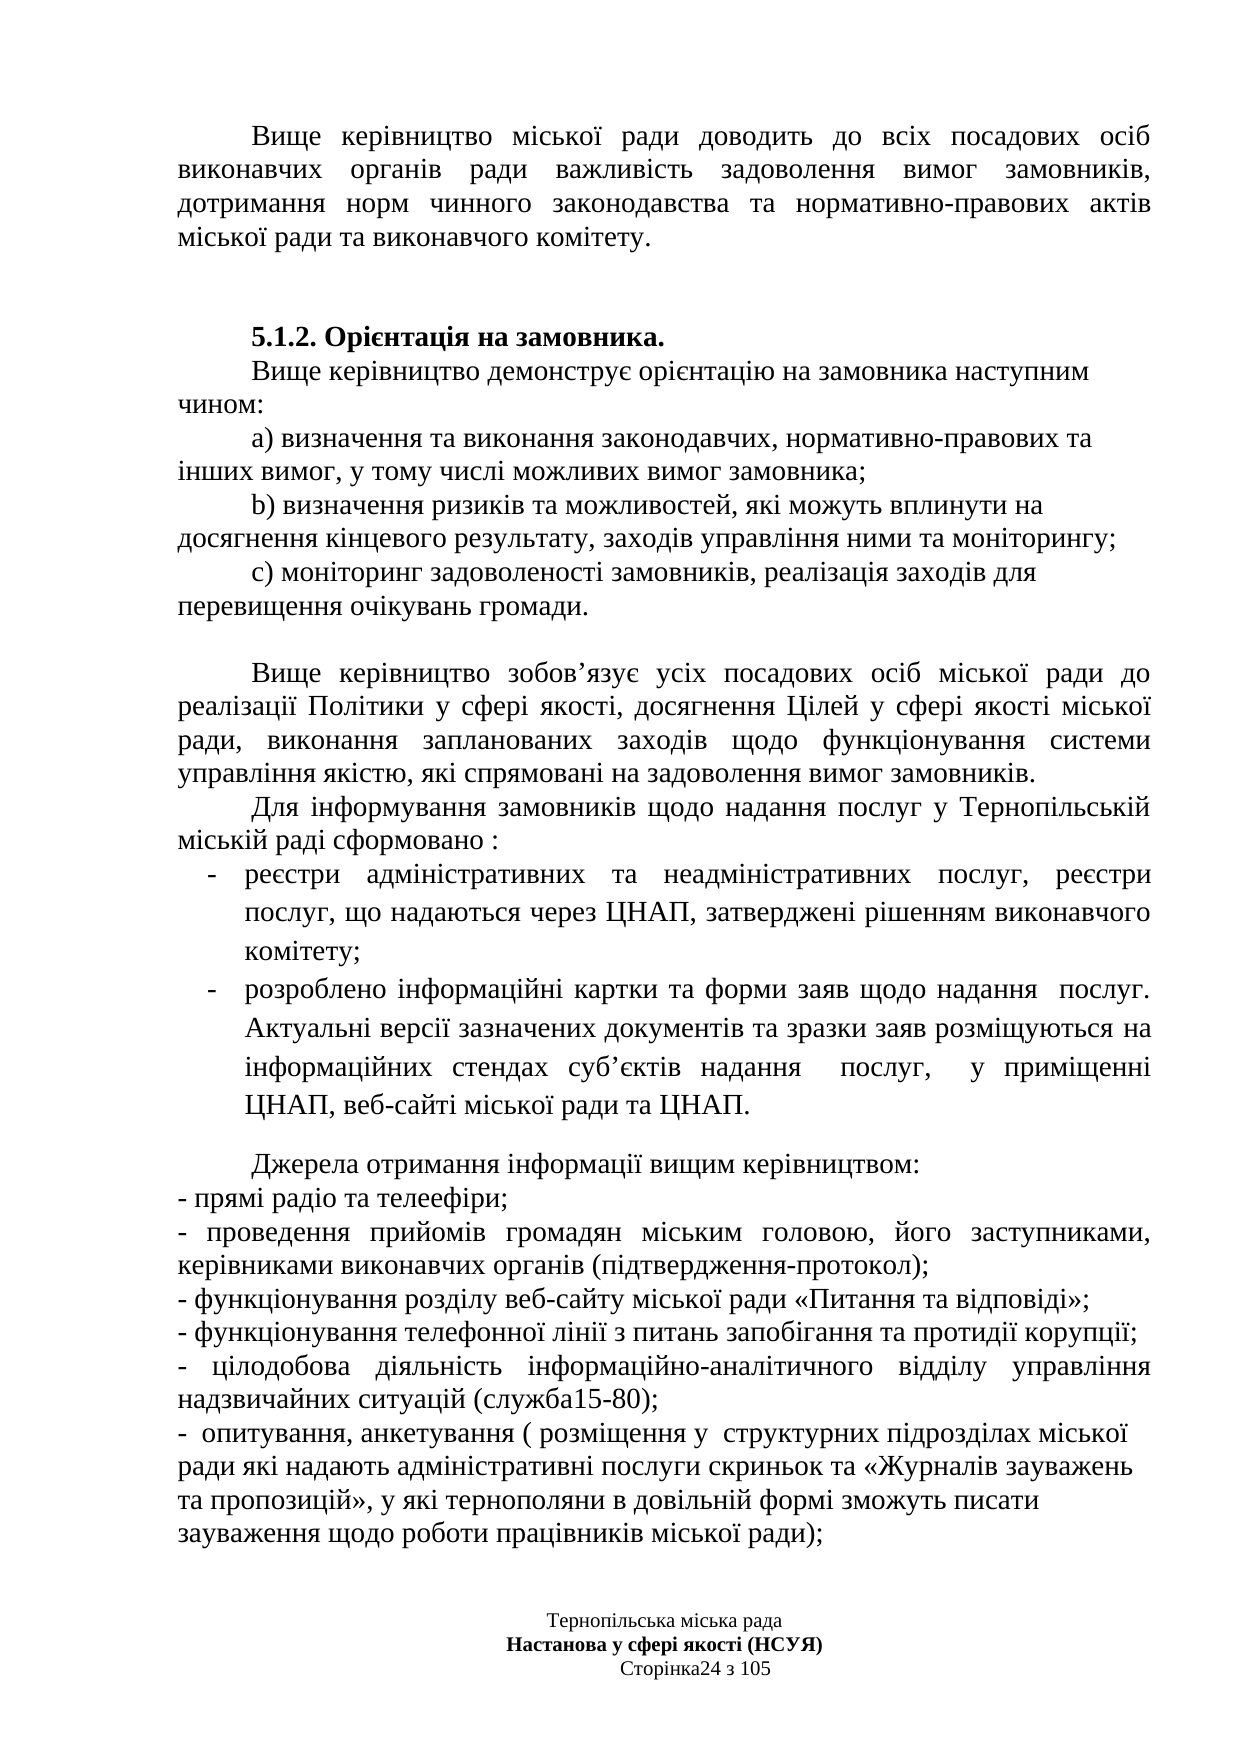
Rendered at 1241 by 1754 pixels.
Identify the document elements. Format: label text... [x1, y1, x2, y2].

text Для інформування замовників щодо надання послуг у Тернопільській міській раді сформовано : [177, 789, 1152, 856]
text а) визначення та виконання законодавчих, нормативно-правових та інших вимог, у тому числі можливих вимог замовника; [177, 420, 1152, 487]
text - цілодобова діяльність інформаційно-аналітичного відділу управління надзвичайних ситуацій (служба15-80); [177, 1348, 1152, 1415]
text Вище керівництво зобов’язує усіх посадових осіб міської ради до реалізації Політики у сфері якості, досягнення Цілей у сфері якості міської ради, виконання запланованих заходів щодо функціонування системи управління якістю, які спрямовані на задоволення вимог замовників. [177, 655, 1152, 789]
text b) визначення ризиків та можливостей, які можуть вплинути на досягнення кінцевого результату, заходів управління ними та моніторингу; [177, 487, 1152, 554]
text - функціонування телефонної лінії з питань запобігання та протидії корупції; [177, 1314, 1152, 1348]
text - прямі радіо та телеефіри; [177, 1180, 1152, 1214]
list розроблено інформаційні картки та форми заяв щодо надання послуг. Актуальні версії зазначених документів та зразки заяв розміщуються на інформаційних стендах суб’єктів надання послуг, у приміщенні ЦНАП, веб-сайті міської ради та ЦНАП. [207, 972, 1152, 1121]
text - функціонування розділу веб-сайту міської ради «Питання та відповіді»; [177, 1281, 1152, 1314]
list реєстри адміністративних та неадміністративних послуг, реєстри послуг, що надаються через ЦНАП, затверджені рішенням виконавчого комітету; [207, 856, 1152, 967]
text Джерела отримання інформації вищим керівництвом: [177, 1147, 1152, 1180]
text Вище керівництво демонструє орієнтацію на замовника наступним чином: [177, 353, 1152, 420]
text - опитування, анкетування ( розміщення у структурних підрозділах міської ради які надають адміністративні послуги скриньок та «Журналів зауважень та пропозицій», у які тернополяни в довільній формі зможуть писати зауваження щодо роботи працівників міської ради); [177, 1415, 1152, 1549]
text 5.1.2. Орієнтація на замовника. [177, 319, 1152, 353]
text - проведення прийомів громадян міським головою, його заступниками, керівниками виконавчих органів (підтвердження-протокол); [177, 1214, 1152, 1281]
text Вище керівництво міської ради доводить до всіх посадових осіб виконавчих органів ради важливість задоволення вимог замовників, дотримання норм чинного законодавства та нормативно-правових актів міської ради та виконавчого комітету. [177, 118, 1152, 252]
text с) моніторинг задоволеності замовників, реалізація заходів для перевищення очікувань громади. [177, 554, 1152, 621]
